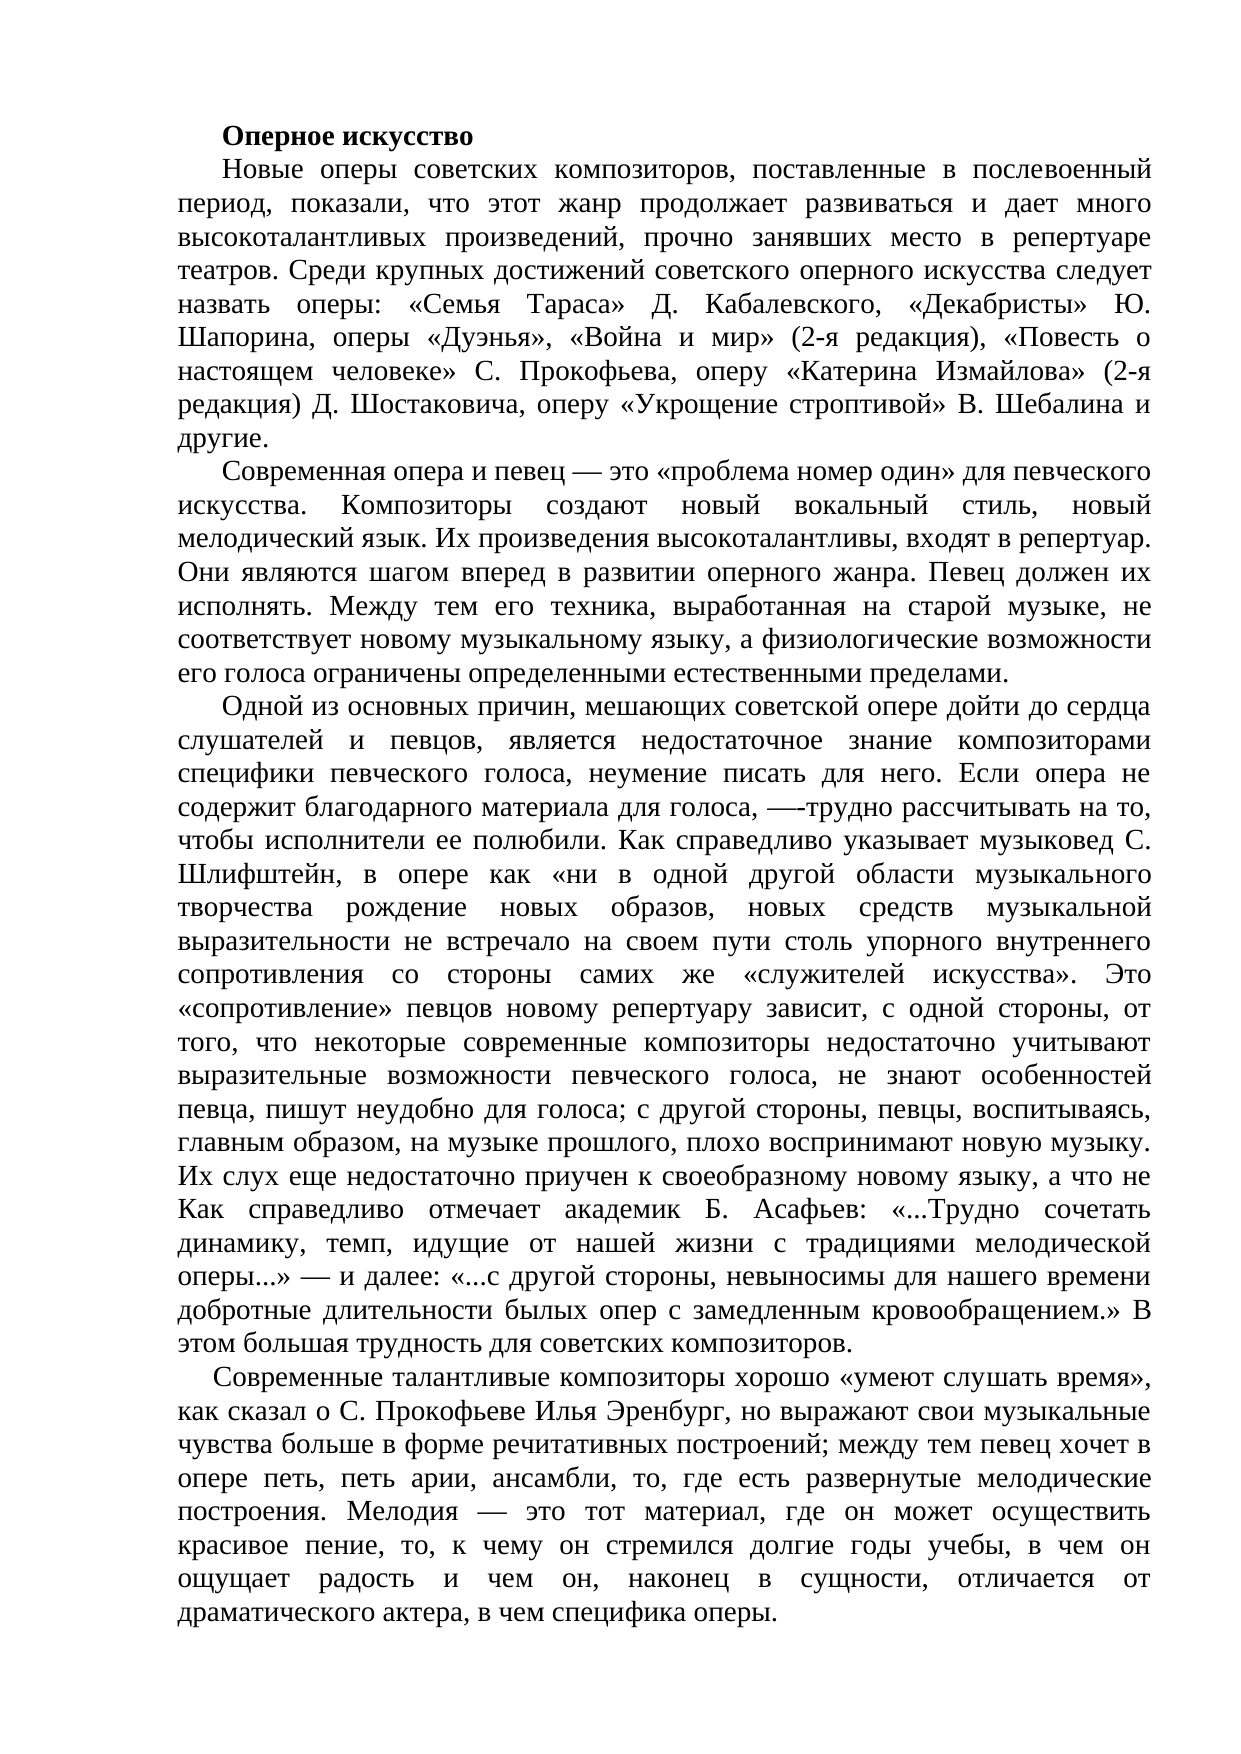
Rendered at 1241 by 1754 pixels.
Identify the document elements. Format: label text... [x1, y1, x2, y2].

text Современные талантливые композиторы хорошо «умеют слушать время», как сказал о С. Прокофьеве Илья Эренбург, но выражают свои музыкальные чувства больше в форме речитативных построений; между тем певец хочет в опере петь, петь арии, ансамбли, то, где есть развернутые мелодические построения. Мелодия — это тот материал, где он может осуществить красивое пение, то, к чему он стремился долгие годы учебы, в чем он ощущает радость и чем он, наконец в сущности, отличается от драматического актера, в чем специфика оперы. [177, 1359, 1152, 1627]
text Оперное искусство [177, 118, 1152, 152]
text Одной из основных причин, мешающих советской опере дойти до сердца слушателей и певцов, является недостаточное знание композиторами специфики певческого голоса, неумение писать для него. Если опера не содержит благодарного материала для голоса, —-трудно рассчитывать на то, чтобы исполнители ее полюбили. Как справедливо указывает музыковед С. Шлифштейн, в опере как «ни в одной другой области музыкального творчества рождение новых образов, новых средств музыкальной выразительности не встречало на своем пути столь упорного внутреннего сопротивления со стороны самих же «служителей искусства». Это «сопротивление» певцов новому репертуару зависит, с одной стороны, от того, что некоторые современные композиторы недостаточно учитывают выразительные возможности певческого голоса, не знают особенностей певца, пишут неудобно для голоса; с другой стороны, певцы, воспитываясь, главным образом, на музыке прошлого, плохо воспринимают новую музыку. Их слух еще недостаточно приучен к своеобразному новому языку, а что не Как справедливо отмечает академик Б. Асафьев: «...Трудно сочетать динамику, темп, идущие от нашей жизни с традициями мелодической оперы...» — и далее: «...с другой стороны, невыносимы для нашего времени добротные длительности былых опер с замедленным кровообращением.» В этом большая трудность для советских композиторов. [177, 688, 1152, 1359]
text Современная опера и певец — это «проблема номер один» для певческого искусства. Композиторы создают новый вокальный стиль, новый мелодический язык. Их произведения высокоталантливы, входят в репертуар. Они являются шагом вперед в развитии оперного жанра. Певец должен их исполнять. Между тем его техника, выработанная на старой музыке, не соответствует новому музыкальному языку, а физиологические возможности его голоса ограничены определенными естественными пределами. [177, 453, 1152, 688]
text Новые оперы советских композиторов, поставленные в послевоенный период, показали, что этот жанр продолжает развиваться и дает много высокоталантливых произведений, прочно занявших место в репертуаре театров. Среди крупных достижений советского оперного искусства следует назвать оперы: «Семья Тараса» Д. Кабалевского, «Декабристы» Ю. Шапорина, оперы «Дуэнья», «Война и мир» (2-я редакция), «Повесть о настоящем человеке» С. Прокофьева, оперу «Катерина Измайлова» (2-я редакция) Д. Шостаковича, оперу «Укрощение строптивой» В. Шебалина и другие. [177, 152, 1152, 453]
